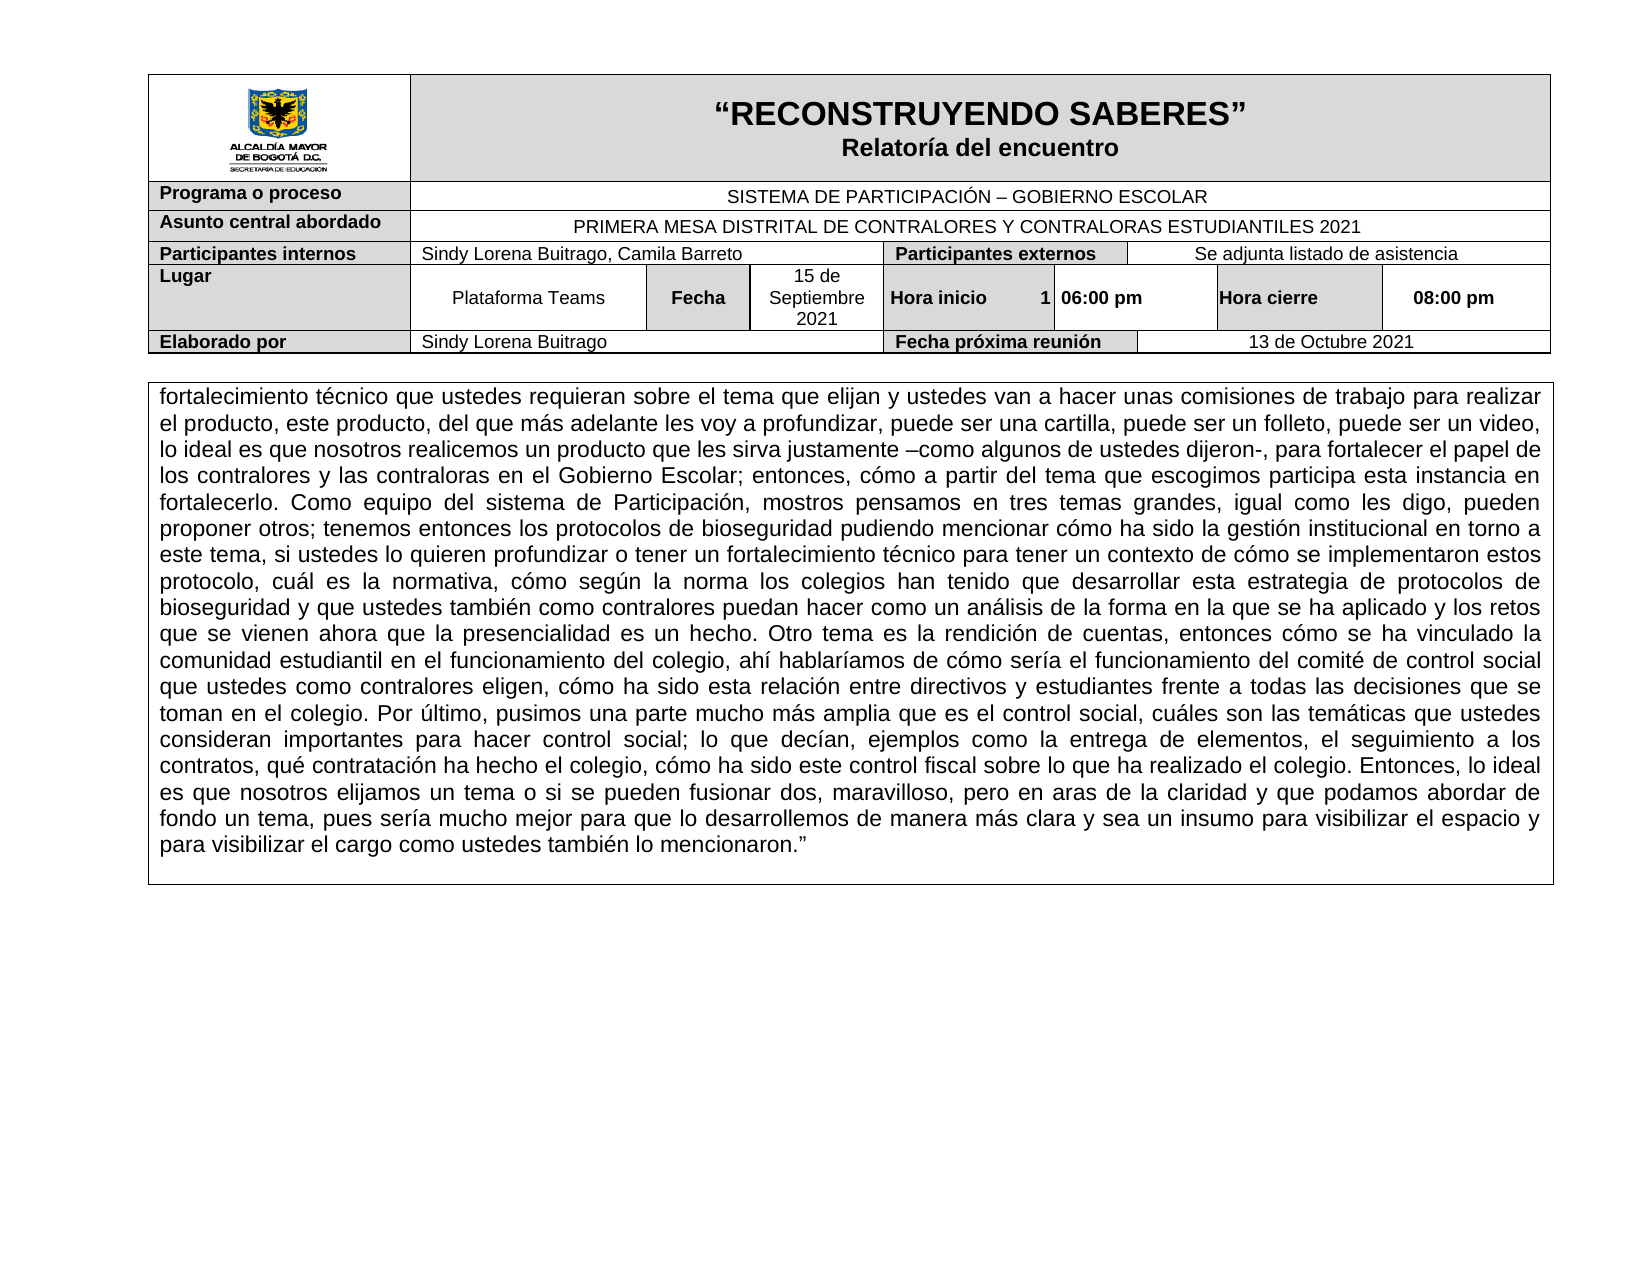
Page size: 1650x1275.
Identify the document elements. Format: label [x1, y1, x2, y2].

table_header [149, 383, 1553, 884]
picture [221, 75, 337, 181]
